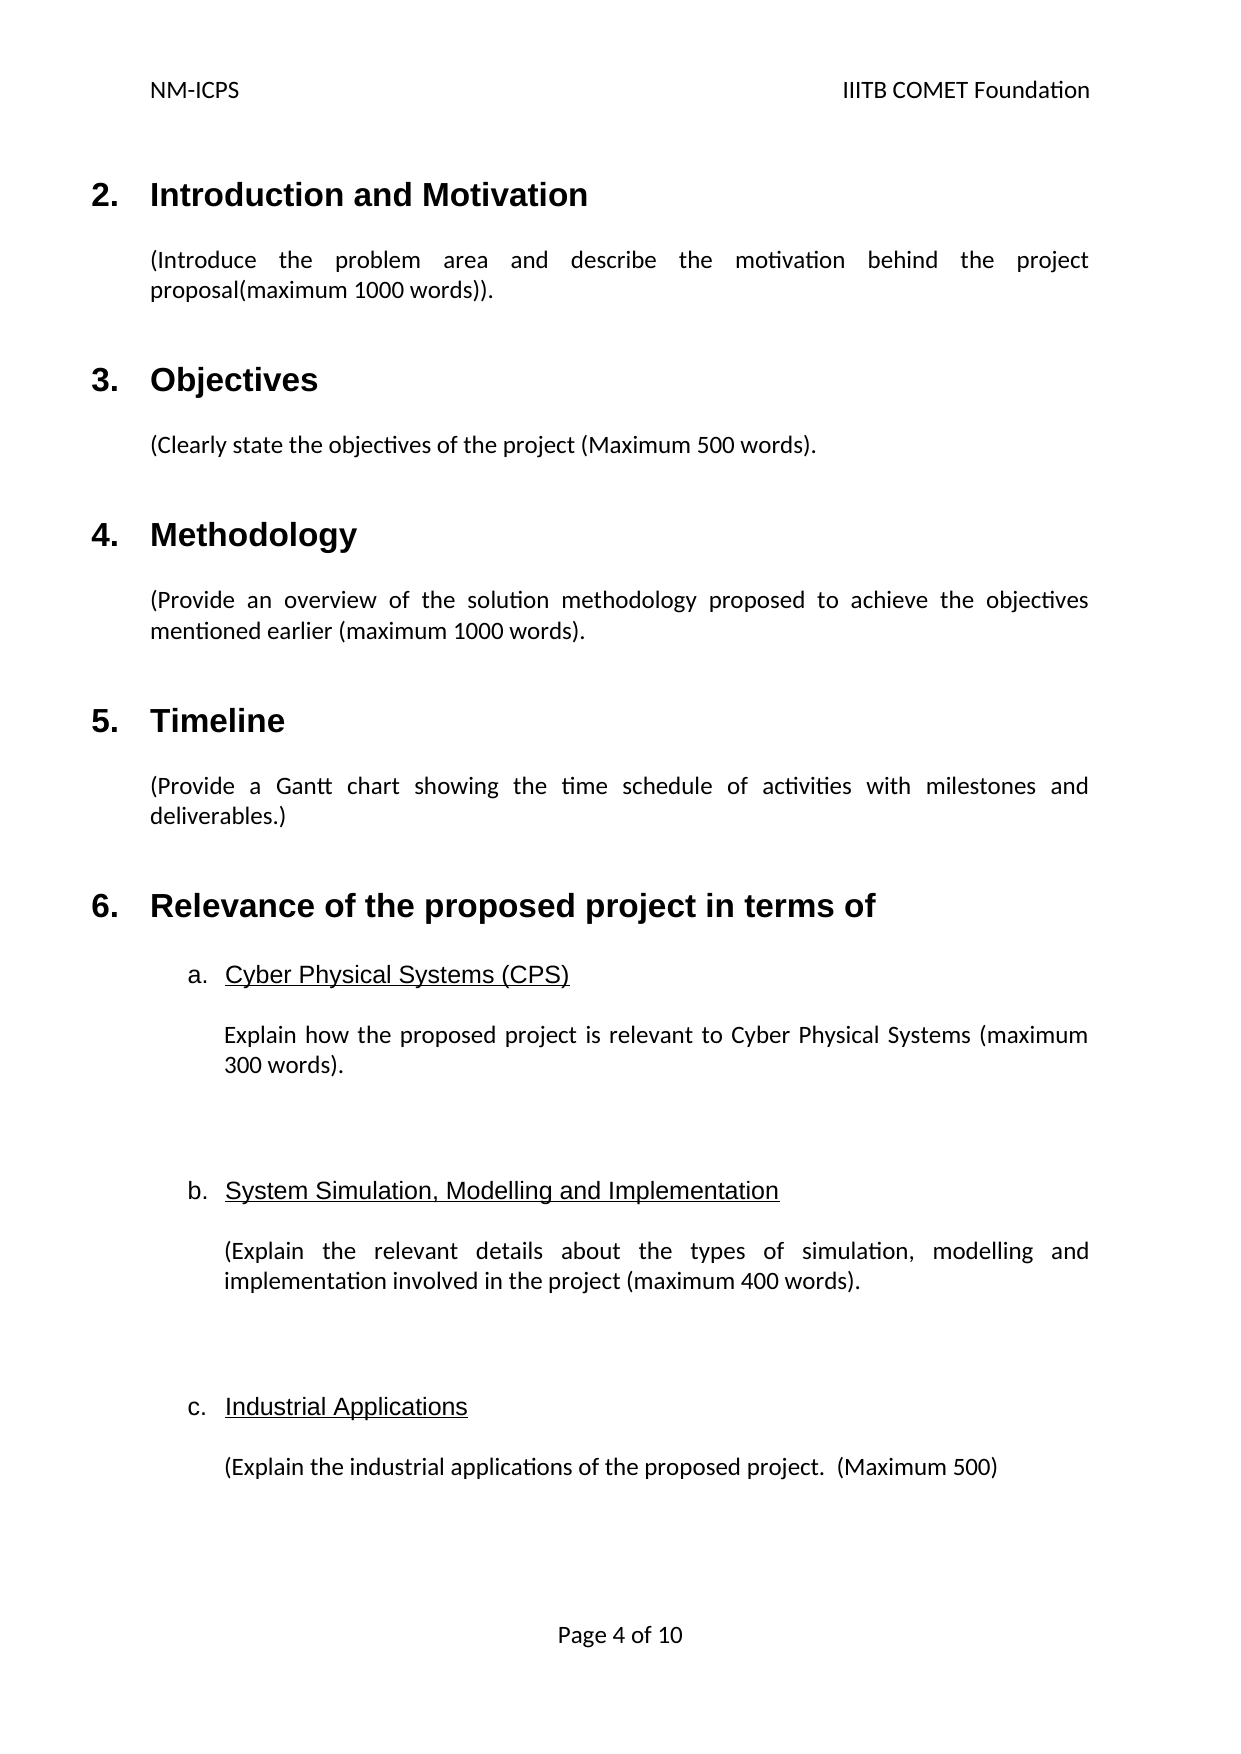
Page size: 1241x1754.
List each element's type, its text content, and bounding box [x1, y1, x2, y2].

text (Explain the industrial applications of the proposed project. (Maximum 500) [224, 1451, 1090, 1482]
text (Provide an overview of the solution methodology proposed to achieve the objectives mentioned earlier (maximum 1000 words). [150, 584, 1090, 646]
text Explain how the proposed project is relevant to Cyber Physical Systems (maximum 300 words). [224, 1019, 1090, 1080]
subtitle Methodology [91, 516, 1090, 554]
subtitle Industrial Applications [187, 1392, 1090, 1421]
text (Introduce the problem area and describe the motivation behind the project proposal(maximum 1000 words)). [150, 244, 1090, 305]
subtitle Relevance of the proposed project in terms of [91, 887, 1090, 925]
subtitle Cyber Physical Systems (CPS) [187, 960, 1090, 988]
text (Explain the relevant details about the types of simulation, modelling and implementation involved in the project (maximum 400 words). [224, 1235, 1090, 1296]
text (Provide a Gantt chart showing the time schedule of activities with milestones and deliverables.) [150, 770, 1090, 831]
subtitle Timeline [91, 701, 1090, 739]
text (Clearly state the objectives of the project (Maximum 500 words). [150, 429, 1090, 460]
subtitle Objectives [91, 361, 1090, 399]
subtitle Introduction and Motivation [91, 175, 1090, 213]
subtitle System Simulation, Modelling and Implementation [187, 1176, 1090, 1204]
